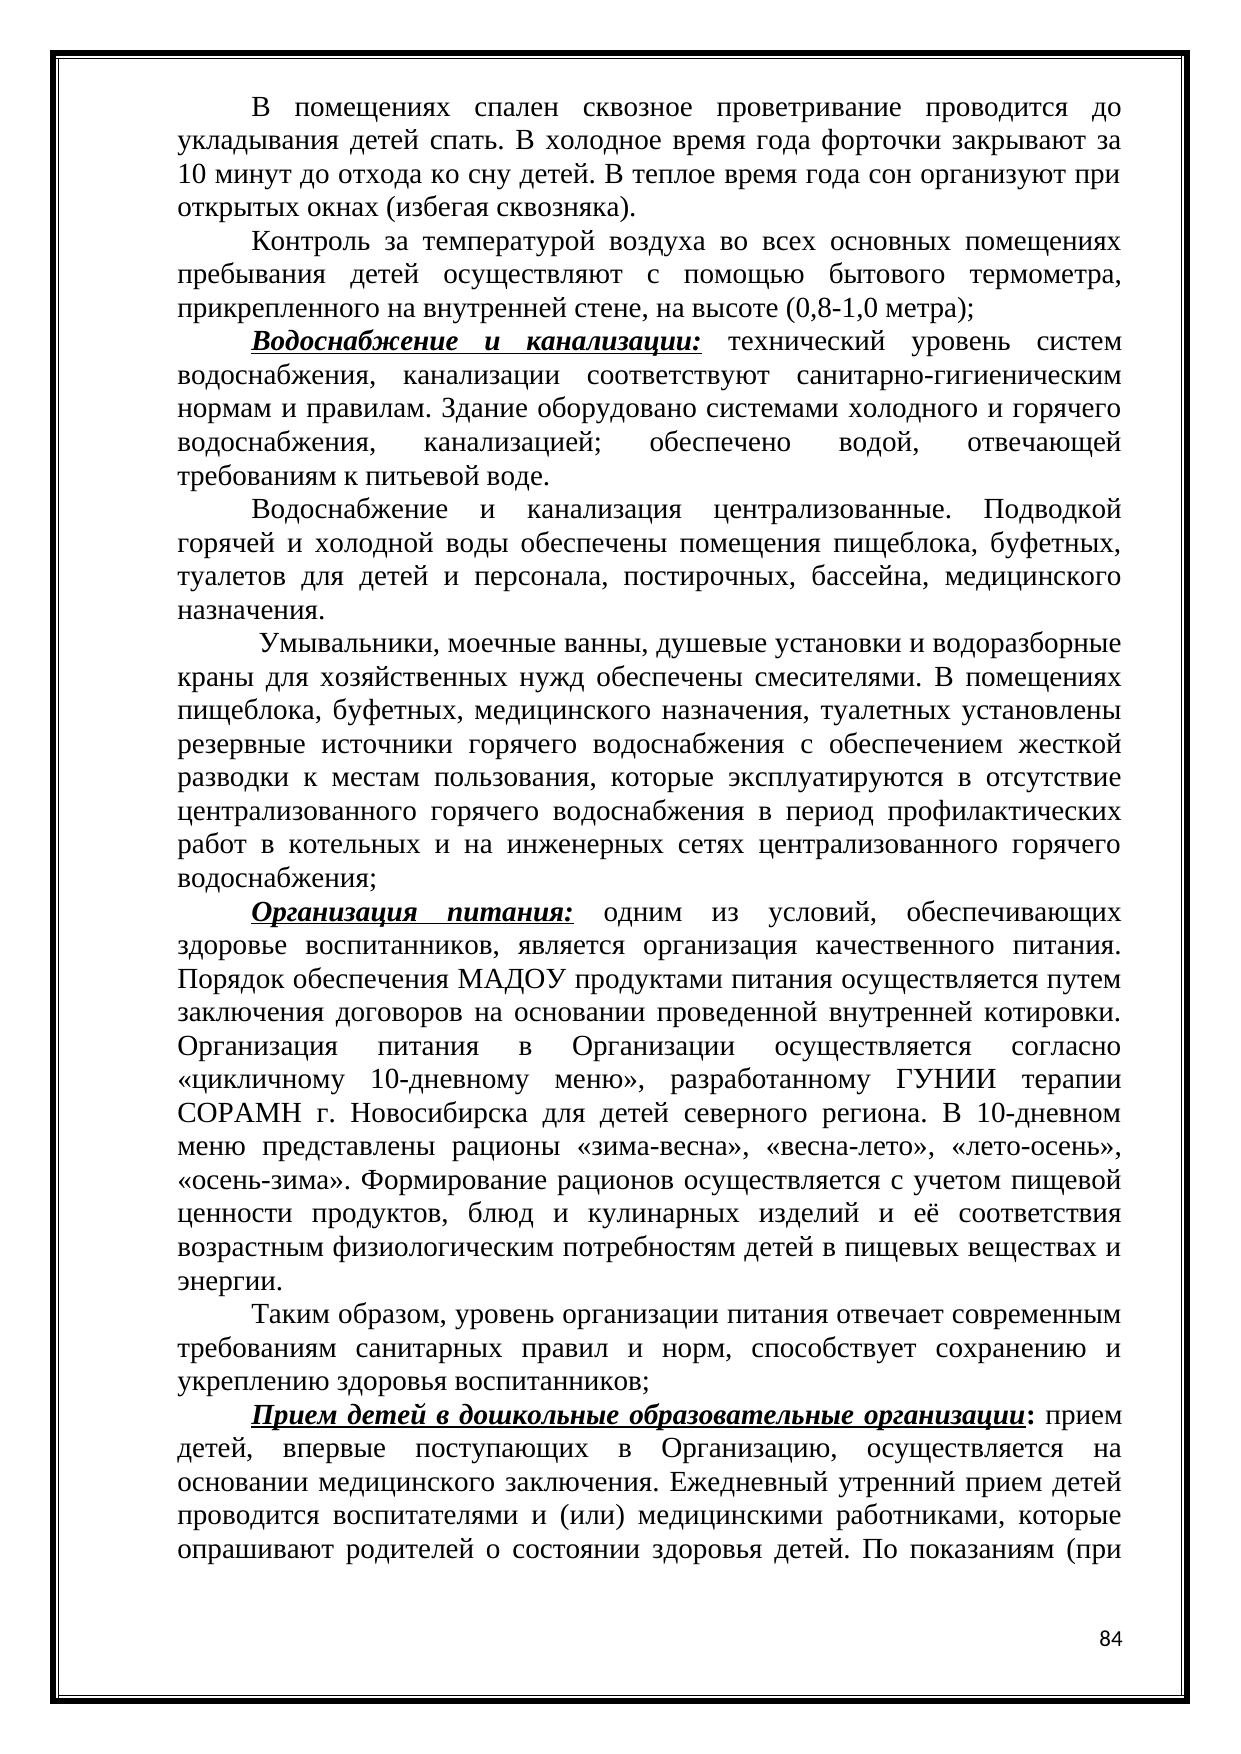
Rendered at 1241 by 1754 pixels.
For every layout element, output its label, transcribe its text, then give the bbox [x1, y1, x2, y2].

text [177, 1397, 1122, 1564]
text Умывальники, моечные ванны, душевые установки и водоразборные краны для хозяйственных нужд обеспечены смесителями. В помещениях пищеблока, буфетных, медицинского назначения, туалетных установлены резервные источники горячего водоснабжения с обеспечением жесткой разводки к местам пользования, которые эксплуатируются в отсутствие централизованного горячего водоснабжения в период профилактических работ в котельных и на инженерных сетях централизованного горячего водоснабжения; [177, 625, 1122, 894]
text Организация питания: одним из условий, обеспечивающих здоровье воспитанников, является организация качественного питания. Порядок обеспечения МАДОУ продуктами питания осуществляется путем заключения договоров на основании проведенной внутренней котировки. Организация питания в Организации осуществляется согласно «цикличному 10-дневному меню», разработанному ГУНИИ терапии СОРАМН г. Новосибирска для детей северного региона. В 10-дневном меню представлены рационы «зима-весна», «весна-лето», «лето-осень», «осень-зима». Формирование рационов осуществляется с учетом пищевой ценности продуктов, блюд и кулинарных изделий и её соответствия возрастным физиологическим потребностям детей в пищевых веществах и энергии. [177, 894, 1122, 1296]
text Таким образом, уровень организации питания отвечает современным требованиям санитарных правил и норм, способствует сохранению и укреплению здоровья воспитанников; [177, 1296, 1122, 1397]
text В помещениях спален сквозное проветривание проводится до укладывания детей спать. В холодное время года форточки закрывают за 10 минут до отхода ко сну детей. В теплое время года сон организуют при открытых окнах (избегая сквозняка). [177, 89, 1122, 223]
text Контроль за температурой воздуха во всех основных помещениях пребывания детей осуществляют с помощью бытового термометра, прикрепленного на внутренней стене, на высоте (0,8-1,0 метра); [177, 223, 1122, 323]
text Водоснабжение и канализации: технический уровень систем водоснабжения, канализации соответствуют санитарно-гигиеническим нормам и правилам. Здание оборудовано системами холодного и горячего водоснабжения, канализацией; обеспечено водой, отвечающей требованиям к питьевой воде. [177, 323, 1122, 491]
text Водоснабжение и канализация централизованные. Подводкой горячей и холодной воды обеспечены помещения пищеблока, буфетных, туалетов для детей и персонала, постирочных, бассейна, медицинского назначения. [177, 491, 1122, 625]
